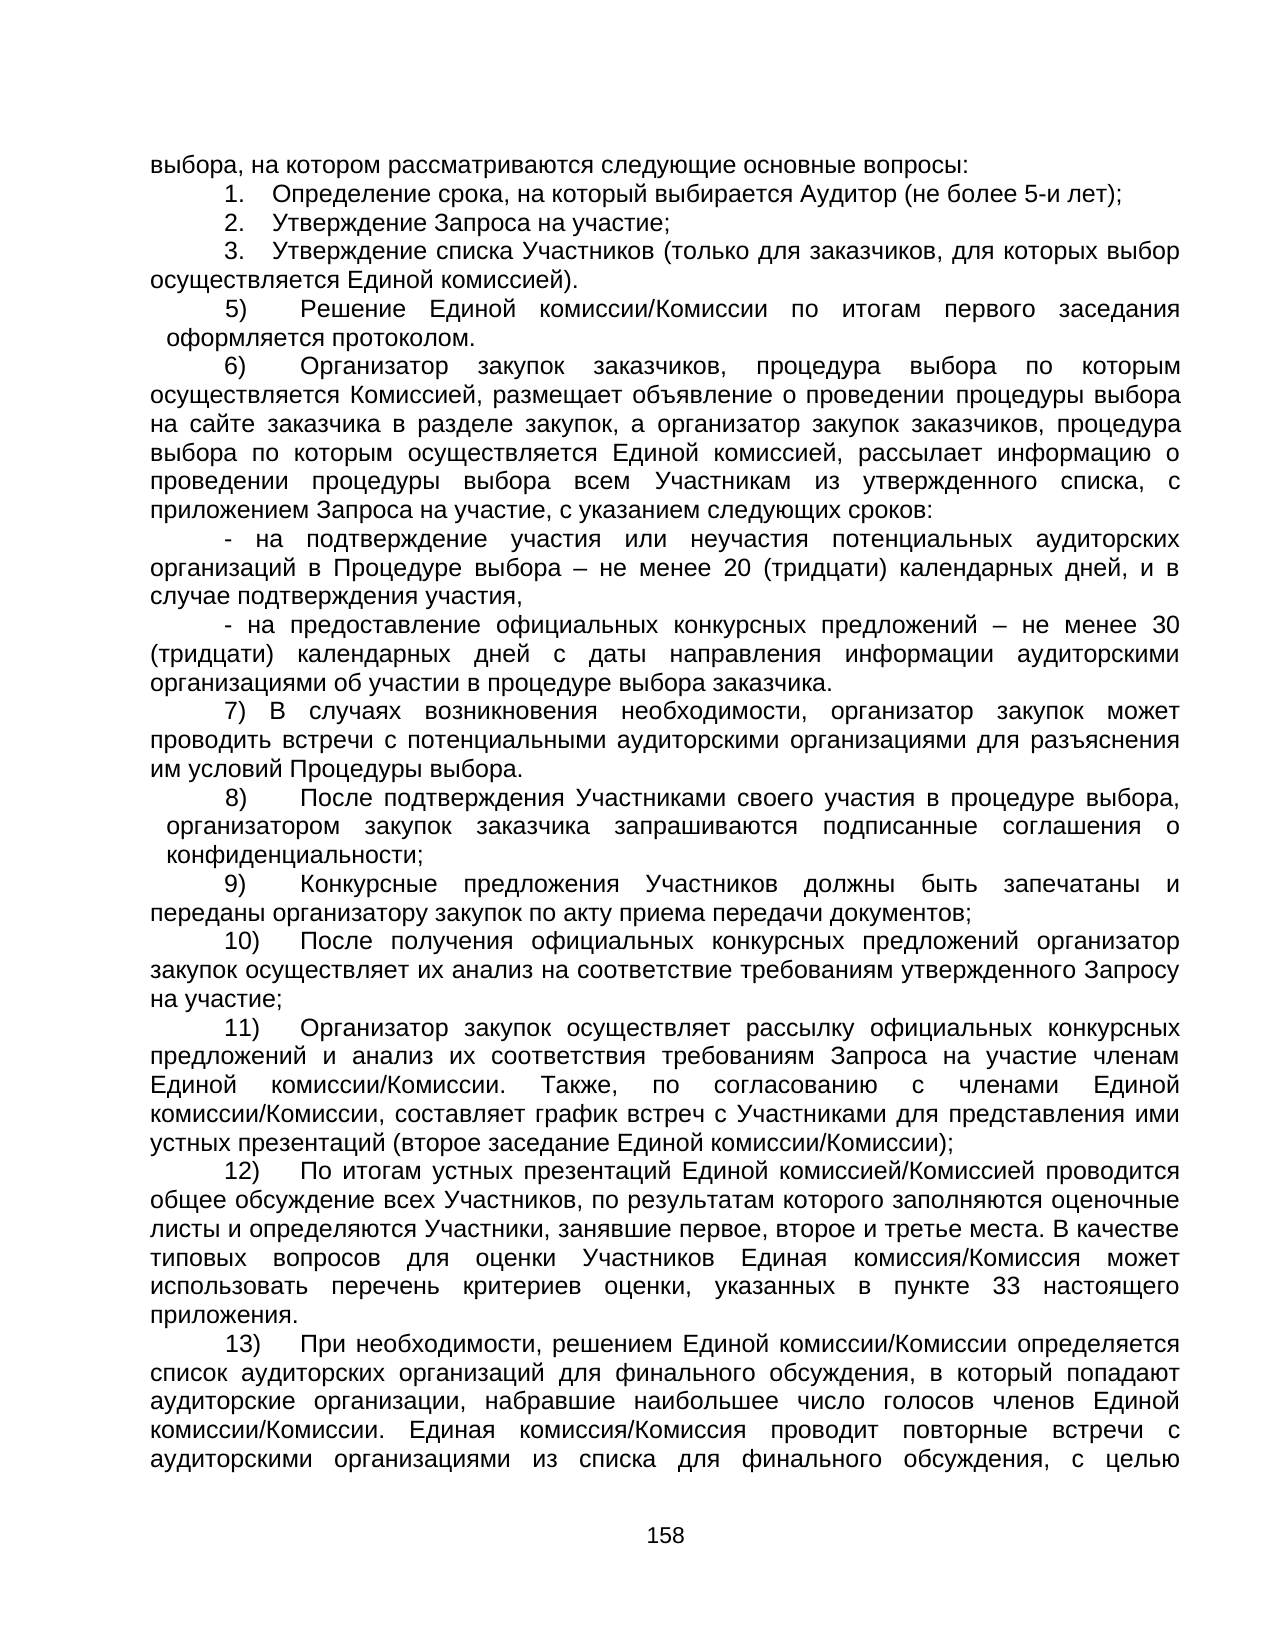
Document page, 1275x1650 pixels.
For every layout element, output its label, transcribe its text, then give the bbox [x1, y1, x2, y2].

list Определение срока, на который выбирается Аудитор (не более 5-и лет); [150, 179, 1181, 207]
list - на предоставление официальных конкурсных предложений – не менее 30 (тридцати) календарных дней с даты направления информации аудиторскими организациями об участии в процедуре выбора заказчика. [150, 610, 1181, 696]
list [150, 150, 1181, 179]
list Утверждение списка Участников (только для заказчиков, для которых выбор осуществляется Единой комиссией). [150, 236, 1181, 294]
list После подтверждения Участниками своего участия в процедуре выбора, организатором закупок заказчика запрашиваются подписанные соглашения о конфиденциальности; [166, 782, 1181, 869]
list Организатор закупок осуществляет рассылку официальных конкурсных предложений и анализ их соответствия требованиям Запроса на участие членам Единой комиссии/Комиссии. Также, по согласованию с членами Единой комиссии/Комиссии, составляет график встреч с Участниками для представления ими устных презентаций (второе заседание Единой комиссии/Комиссии); [150, 1012, 1181, 1156]
list По итогам устных презентаций Единой комиссией/Комиссией проводится общее обсуждение всех Участников, по результатам которого заполняются оценочные листы и определяются Участники, занявшие первое, второе и третье места. В качестве типовых вопросов для оценки Участников Единая комиссия/Комиссия может использовать перечень критериев оценки, указанных в пункте 33 настоящего приложения. [150, 1156, 1181, 1329]
list Организатор закупок заказчиков, процедура выбора по которым осуществляется Комиссией, размещает объявление о проведении процедуры выбора на сайте заказчика в разделе закупок, а организатор закупок заказчиков, процедура выбора по которым осуществляется Единой комиссией, рассылает информацию о проведении процедуры выбора всем Участникам из утвержденного списка, с приложением Запроса на участие, с указанием следующих сроков: [150, 351, 1181, 524]
list Конкурсные предложения Участников должны быть запечатаны и переданы организатору закупок по акту приема передачи документов; [150, 869, 1181, 926]
list Утверждение Запроса на участие; [150, 207, 1181, 236]
list - на подтверждение участия или неучастия потенциальных аудиторских организаций в Процедуре выбора – не менее 20 (тридцати) календарных дней, и в случае подтверждения участия, [150, 524, 1181, 610]
list После получения официальных конкурсных предложений организатор закупок осуществляет их анализ на соответствие требованиям утвержденного Запросу на участие; [150, 926, 1181, 1012]
list 7) В случаях возникновения необходимости, организатор закупок может проводить встречи с потенциальными аудиторскими организациями для разъяснения им условий Процедуры выбора. [150, 696, 1181, 782]
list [150, 1329, 1181, 1472]
list Решение Единой комиссии/Комиссии по итогам первого заседания оформляется протоколом. [166, 294, 1181, 351]
